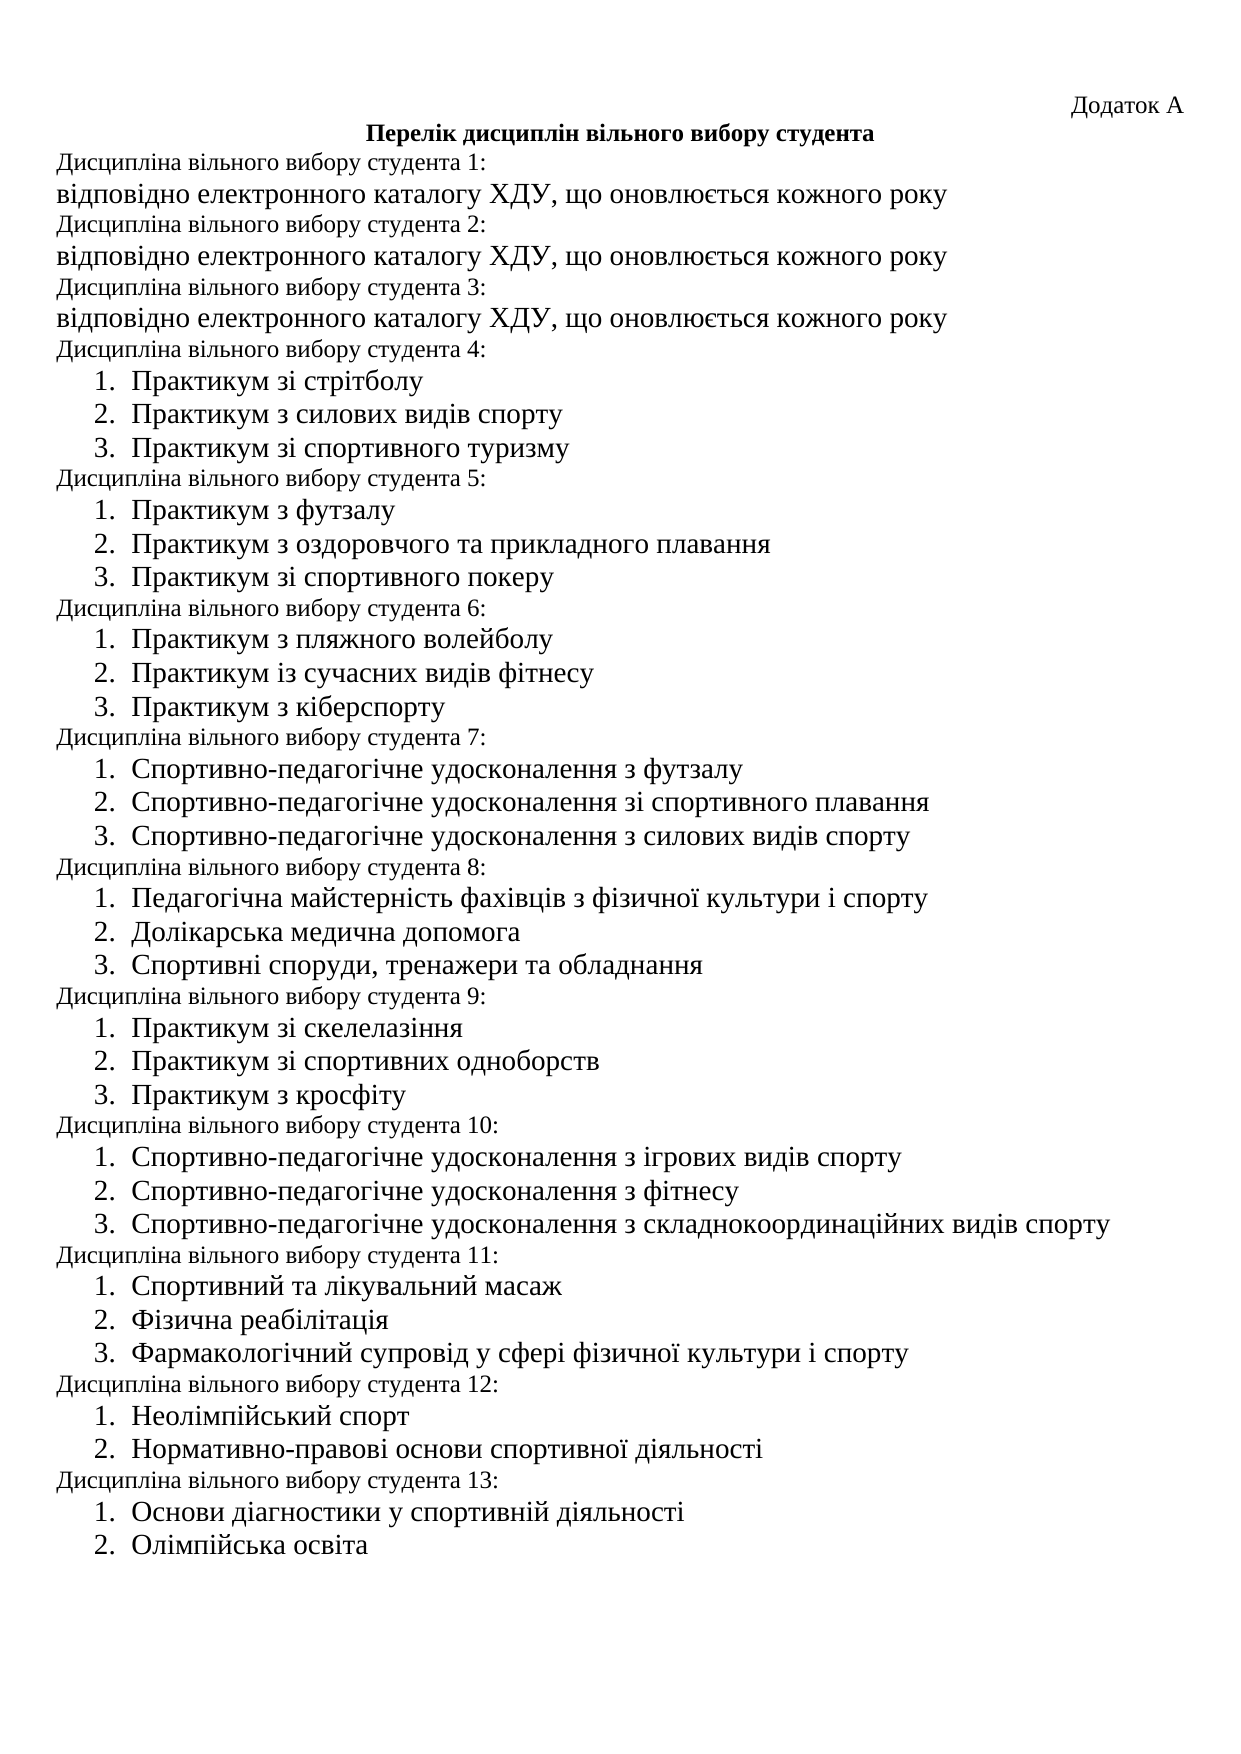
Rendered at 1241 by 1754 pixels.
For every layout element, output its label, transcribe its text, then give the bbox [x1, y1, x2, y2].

text Дисципліна вільного вибору студента 1: [56, 147, 1184, 176]
text Дисципліна вільного вибору студента 6: [56, 593, 1184, 622]
text Дисципліна вільного вибору студента 3: [56, 272, 1184, 301]
list Спортивно-педагогічне удосконалення з футзалу [94, 751, 1184, 784]
list Фармакологічний супровід у сфері фізичної культури і спорту [94, 1336, 1184, 1369]
list Долікарська медична допомога [94, 914, 1184, 947]
list Практикум з оздоровчого та прикладного плавання [94, 526, 1184, 559]
list Практикум з пляжного волейболу [94, 622, 1184, 655]
list Практикум зі спортивних одноборств [94, 1043, 1184, 1077]
list Практикум зі стрітболу [94, 363, 1184, 396]
text Дисципліна вільного вибору студента 5: [56, 463, 1184, 492]
text Дисципліна вільного вибору студента 12: [56, 1369, 1184, 1398]
list Неолімпійський спорт [94, 1398, 1184, 1431]
list Спортивний та лікувальний масаж [94, 1268, 1184, 1302]
text Дисципліна вільного вибору студента 2: [56, 209, 1184, 238]
text Дисципліна вільного вибору студента 13: [56, 1465, 1184, 1494]
text Дисципліна вільного вибору студента 9: [56, 981, 1184, 1010]
list Спортивно-педагогічне удосконалення з ігрових видів спорту [94, 1139, 1184, 1173]
list Спортивно-педагогічне удосконалення зі спортивного плавання [94, 784, 1184, 818]
list Педагогічна майстерність фахівців з фізичної культури і спорту [94, 880, 1184, 914]
text Додаток А [56, 90, 1184, 118]
list Нормативно-правові основи спортивної діяльності [94, 1431, 1184, 1465]
text Перелік дисциплін вільного вибору студента [56, 118, 1184, 147]
text відповідно електронного каталогу ХДУ, що оновлюється кожного року [56, 238, 1184, 272]
text Дисципліна вільного вибору студента 7: [56, 722, 1184, 751]
list Спортивно-педагогічне удосконалення з силових видів спорту [94, 818, 1184, 852]
list Практикум з кросфіту [94, 1077, 1184, 1110]
list Практикум зі спортивного покеру [94, 559, 1184, 593]
text відповідно електронного каталогу ХДУ, що оновлюється кожного року [56, 301, 1184, 334]
text Дисципліна вільного вибору студента 8: [56, 852, 1184, 880]
text Дисципліна вільного вибору студента 11: [56, 1240, 1184, 1268]
list Практикум зі спортивного туризму [94, 430, 1184, 463]
list Практикум з футзалу [94, 492, 1184, 526]
text Дисципліна вільного вибору студента 4: [56, 334, 1184, 363]
list Спортивно-педагогічне удосконалення з складнокоординаційних видів спорту [94, 1206, 1184, 1240]
list Спортивні споруди, тренажери та обладнання [94, 947, 1184, 981]
list Практикум з кіберспорту [94, 689, 1184, 722]
text відповідно електронного каталогу ХДУ, що оновлюється кожного року [56, 176, 1184, 209]
list Олімпійська освіта [94, 1527, 1184, 1561]
list Спортивно-педагогічне удосконалення з фітнесу [94, 1173, 1184, 1206]
list Основи діагностики у спортивній діяльності [94, 1494, 1184, 1527]
list Практикум зі скелелазіння [94, 1010, 1184, 1043]
text Дисципліна вільного вибору студента 10: [56, 1110, 1184, 1139]
list Практикум з силових видів спорту [94, 396, 1184, 430]
list Практикум із сучасних видів фітнесу [94, 655, 1184, 689]
list Фізична реабілітація [94, 1302, 1184, 1336]
